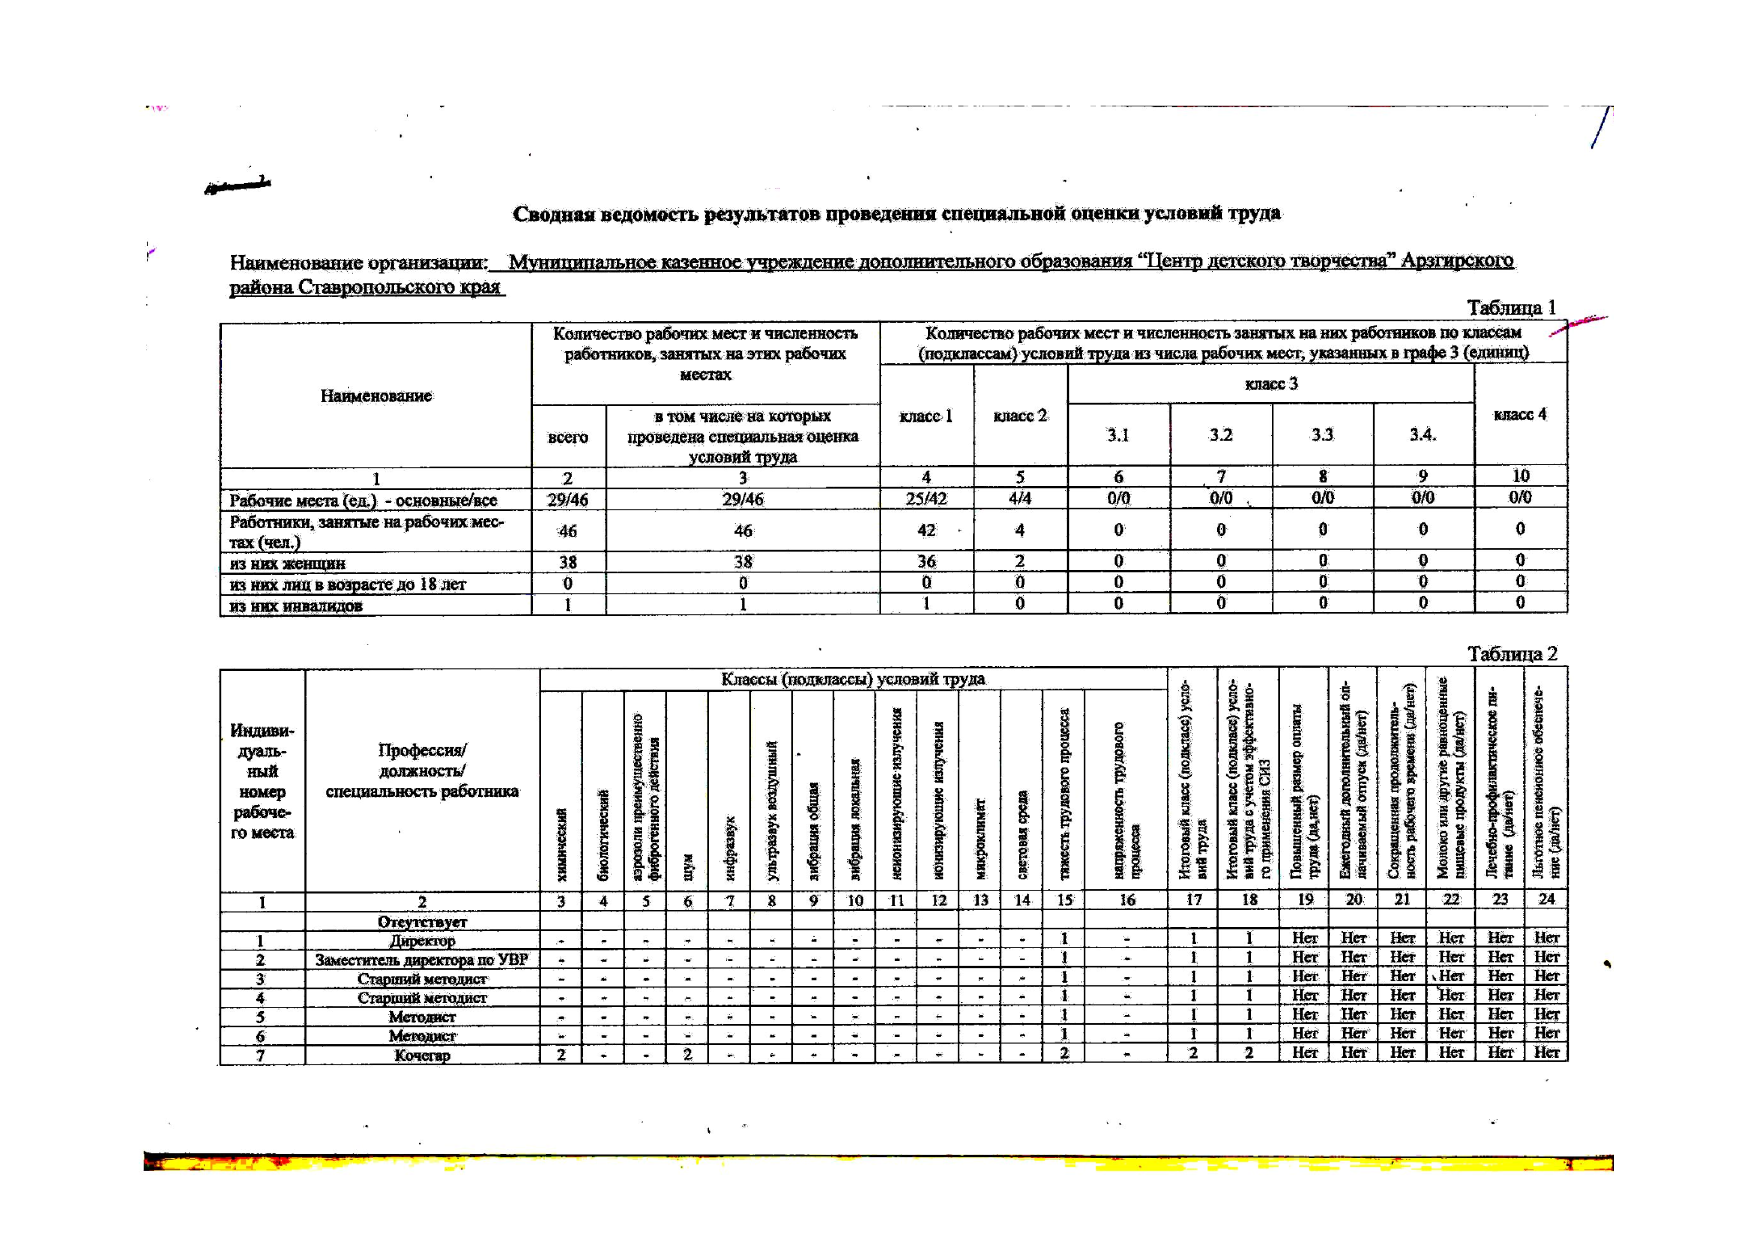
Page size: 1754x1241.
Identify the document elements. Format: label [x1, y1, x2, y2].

picture [129, 107, 1612, 1186]
